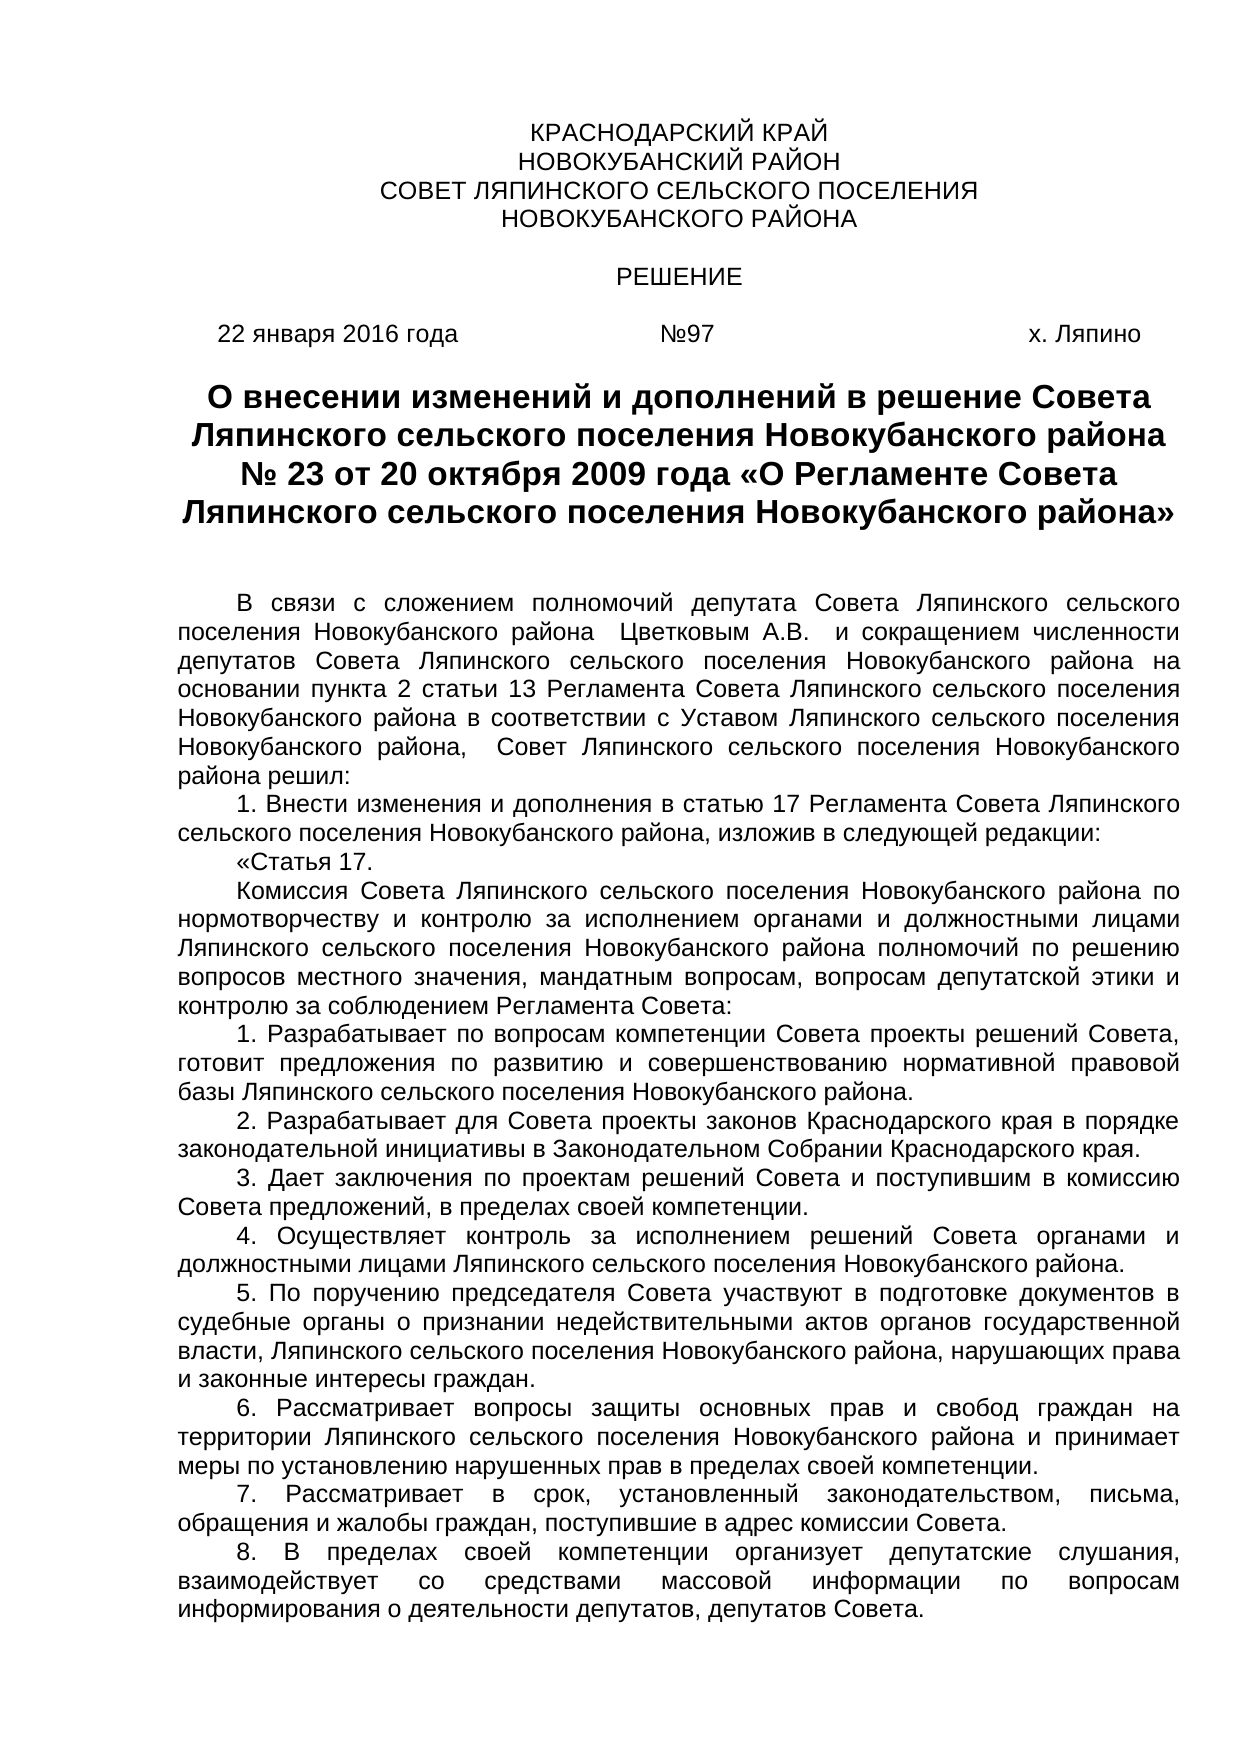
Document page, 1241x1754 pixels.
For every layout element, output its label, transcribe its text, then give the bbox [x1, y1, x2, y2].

text 4. Осуществляет контроль за исполнением решений Совета органами и должностными лицами Ляпинского сельского поселения Новокубанского района. [177, 1221, 1181, 1278]
text 7. Рассматривает в срок, установленный законодательством, письма, обращения и жалобы граждан, поступившие в адрес комиссии Совета. [177, 1479, 1181, 1537]
text СОВЕТ ЛЯПИНСКОГО СЕЛЬСКОГО ПОСЕЛЕНИЯ [177, 176, 1181, 204]
text Комиссия Совета Ляпинского сельского поселения Новокубанского района по нормотворчеству и контролю за исполнением органами и должностными лицами Ляпинского сельского поселения Новокубанского района полномочий по решению вопросов местного значения, мандатным вопросам, вопросам депутатской этики и контролю за соблюдением Регламента Совета: [177, 876, 1181, 1019]
text 3. Дает заключения по проектам решений Совета и поступившим в комиссию Совета предложений, в пределах своей компетенции. [177, 1163, 1181, 1221]
text КРАСНОДАРСКИЙ КРАЙ [177, 118, 1181, 147]
text 2. Разрабатывает для Совета проекты законов Краснодарского края в порядке законодательной инициативы в Законодательном Собрании Краснодарского края. [177, 1106, 1181, 1163]
text НОВОКУБАНСКИЙ РАЙОН [177, 147, 1181, 176]
text 5. По поручению председателя Совета участвуют в подготовке документов в судебные органы о признании недействительными актов органов государственной власти, Ляпинского сельского поселения Новокубанского района, нарушающих права и законные интересы граждан. [177, 1278, 1181, 1393]
text 1. Разрабатывает по вопросам компетенции Совета проекты решений Совета, готовит предложения по развитию и совершенствованию нормативной правовой базы Ляпинского сельского поселения Новокубанского района. [177, 1019, 1181, 1106]
text 6. Рассматривает вопросы защиты основных прав и свобод граждан на территории Ляпинского сельского поселения Новокубанского района и принимает меры по установлению нарушенных прав в пределах своей компетенции. [177, 1393, 1181, 1479]
text 1. Внести изменения и дополнения в статью 17 Регламента Совета Ляпинского сельского поселения Новокубанского района, изложив в следующей редакции: [177, 789, 1181, 847]
text 8. В пределах своей компетенции организует депутатские слушания, взаимодействует со средствами массовой информации по вопросам информирования о деятельности депутатов, депутатов Совета. [177, 1537, 1181, 1623]
text «Статья 17. [177, 847, 1181, 876]
text О внесении изменений и дополнений в решение Совета Ляпинского сельского поселения Новокубанского района № 23 от 20 октября 2009 года «О Регламенте Совета Ляпинского сельского поселения Новокубанского района» [177, 377, 1181, 531]
text РЕШЕНИЕ [177, 262, 1181, 291]
text НОВОКУБАНСКОГО РАЙОНА [177, 204, 1181, 233]
text В связи с сложением полномочий депутата Совета Ляпинского сельского поселения Новокубанского района Цветковым А.В. и сокращением численности депутатов Совета Ляпинского сельского поселения Новокубанского района на основании пункта 2 статьи 13 Регламента Совета Ляпинского сельского поселения Новокубанского района в соответствии с Уставом Ляпинского сельского поселения Новокубанского района, Совет Ляпинского сельского поселения Новокубанского района решил: [177, 588, 1181, 789]
text 22 января 2016 года №97 х. Ляпино [177, 319, 1181, 348]
